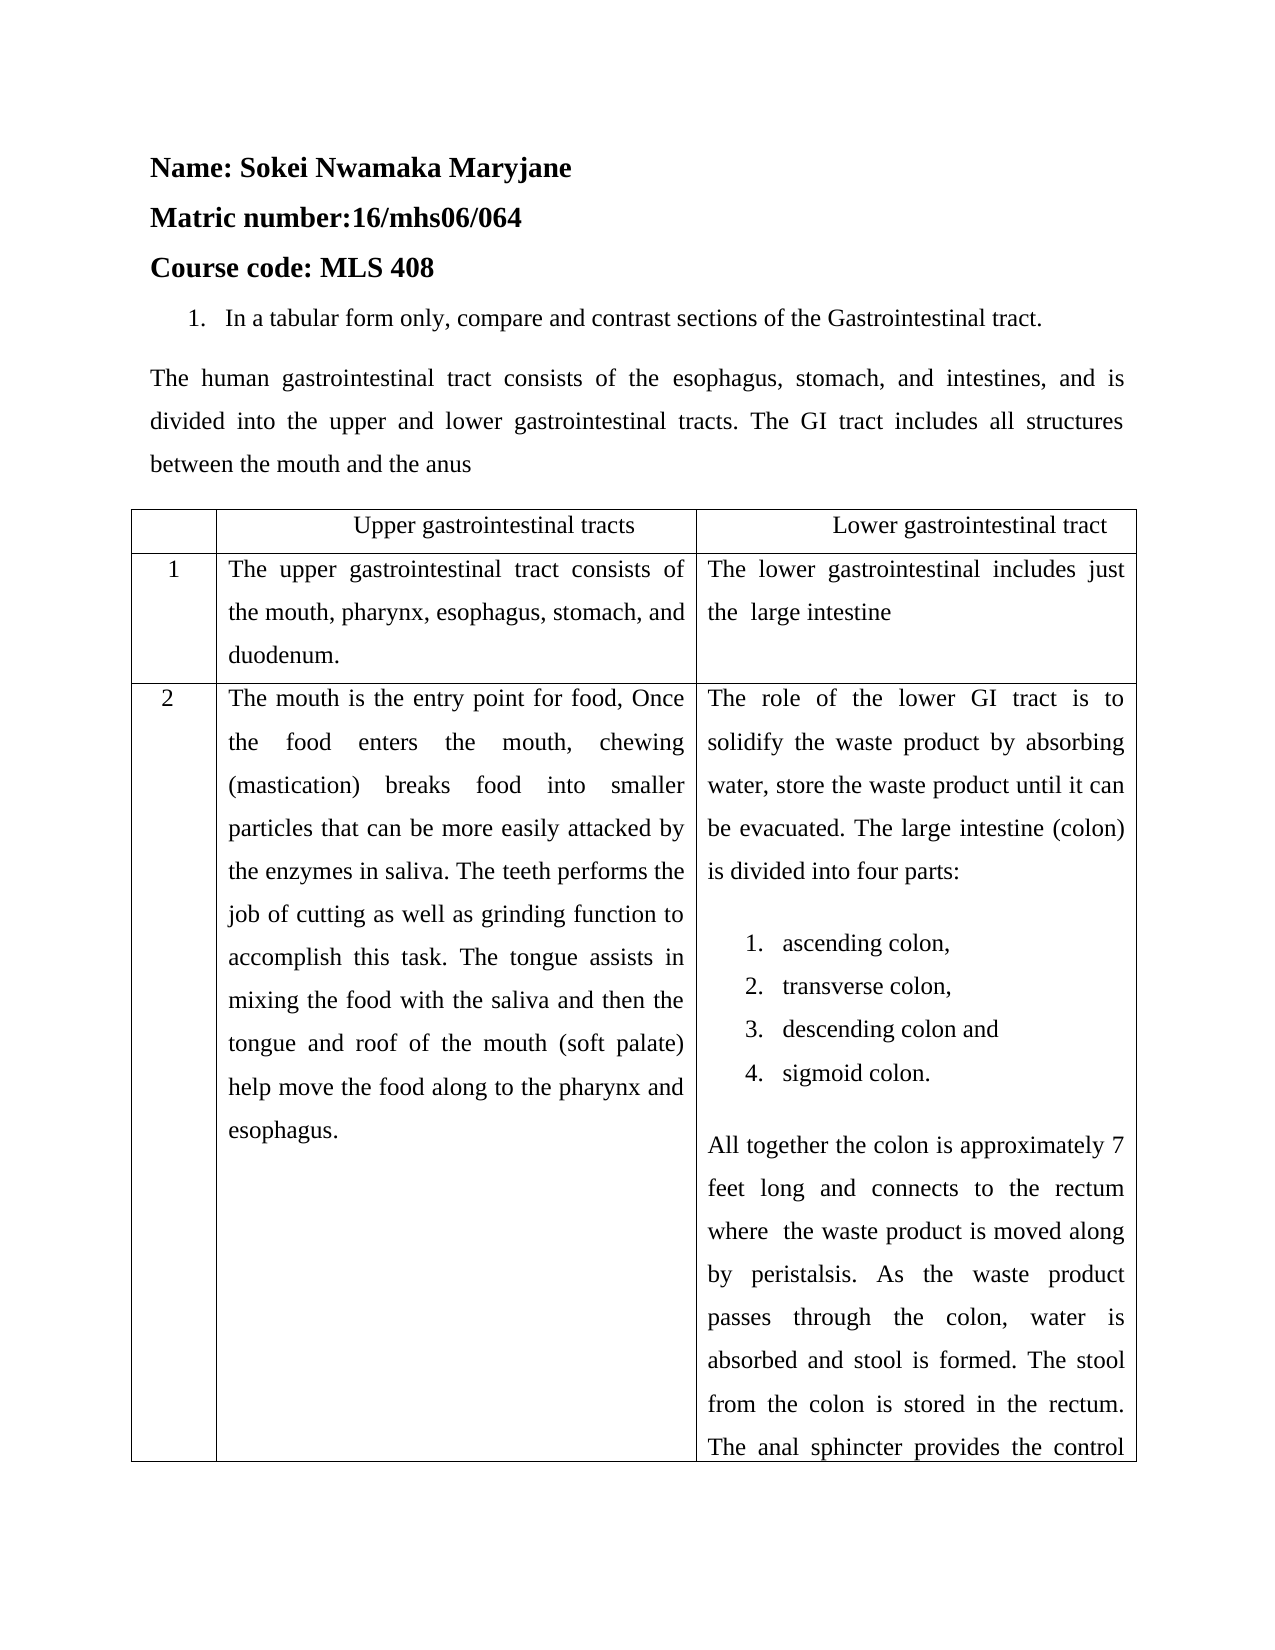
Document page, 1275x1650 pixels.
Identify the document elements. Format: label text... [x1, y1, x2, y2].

text Course code: MLS 408 [150, 251, 1125, 284]
text The human gastrointestinal tract consists of the esophagus, stomach, and intestines, and is divided into the upper and lower gastrointestinal tracts. The GI tract includes all structures between the mouth and the anus [150, 363, 1125, 478]
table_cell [697, 684, 1136, 1461]
table_header [132, 510, 216, 553]
table_header Upper gastrointestinal tracts [217, 510, 696, 553]
text Name: Sokei Nwamaka Maryjane [150, 150, 1125, 183]
list In a tabular form only, compare and contrast sections of the Gastrointestinal tract. [187, 303, 1125, 332]
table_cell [217, 684, 696, 1461]
table_header Lower gastrointestinal tract [697, 510, 1136, 553]
table_cell The lower gastrointestinal includes just the large intestine [697, 554, 1136, 682]
table_cell The upper gastrointestinal tract consists of the mouth, pharynx, esophagus, stomach, and duodenum. [217, 554, 696, 682]
table_cell 2 [132, 684, 216, 1461]
text Matric number:16/mhs06/064 [150, 200, 1125, 234]
table_cell 1 [132, 554, 216, 682]
